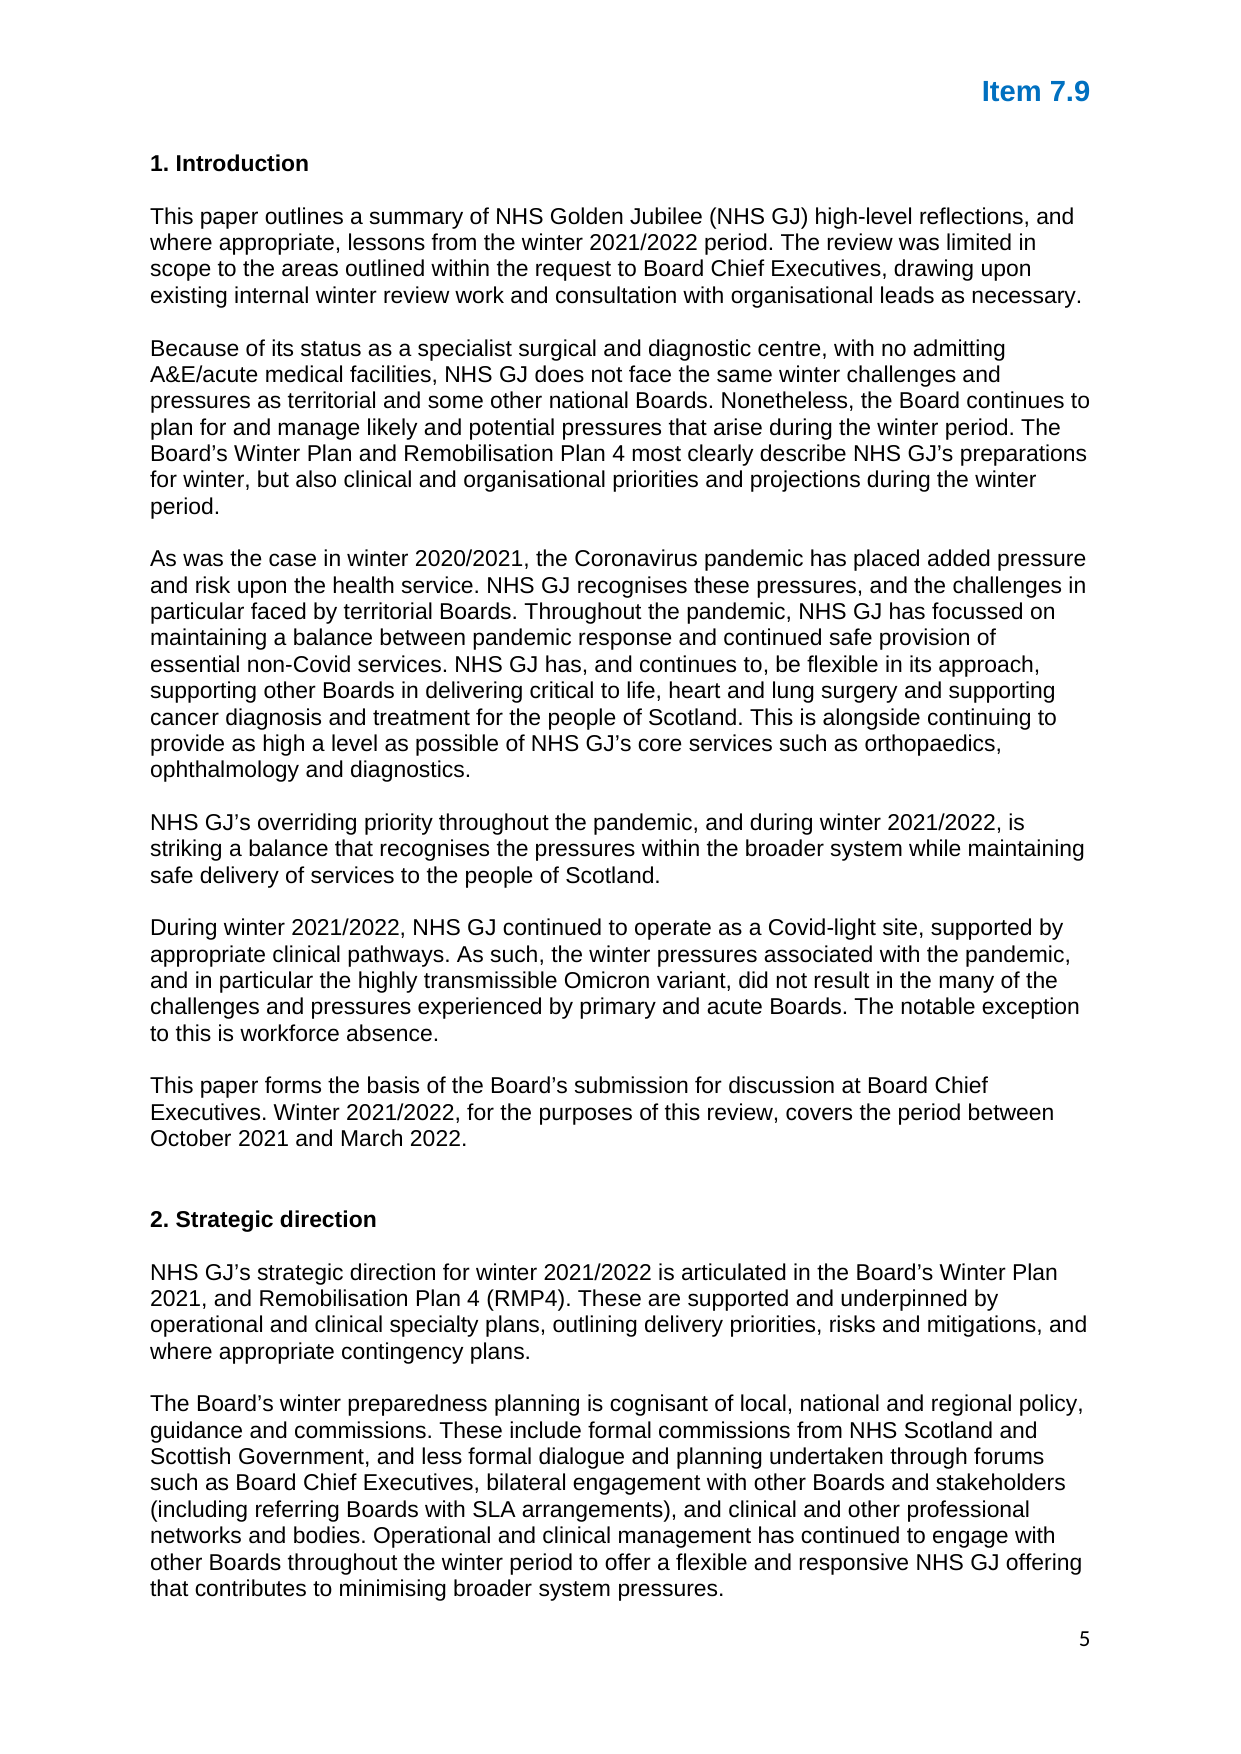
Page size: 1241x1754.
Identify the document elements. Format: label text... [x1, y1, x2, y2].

text NHS GJ’s strategic direction for winter 2021/2022 is articulated in the Board’s Winter Plan 2021, and Remobilisation Plan 4 (RMP4). These are supported and underpinned by operational and clinical specialty plans, outlining delivery priorities, risks and mitigations, and where appropriate contingency plans. [150, 1258, 1090, 1364]
text 2. Strategic direction [150, 1206, 1090, 1232]
text During winter 2021/2022, NHS GJ continued to operate as a Covid-light site, supported by appropriate clinical pathways. As such, the winter pressures associated with the pandemic, and in particular the highly transmissible Omicron variant, did not result in the many of the challenges and pressures experienced by primary and acute Boards. The notable exception to this is workforce absence. [150, 914, 1090, 1046]
text Because of its status as a specialist surgical and diagnostic centre, with no admitting A&E/acute medical facilities, NHS GJ does not face the same winter challenges and pressures as territorial and some other national Boards. Nonetheless, the Board continues to plan for and manage likely and potential pressures that arise during the winter period. The Board’s Winter Plan and Remobilisation Plan 4 most clearly describe NHS GJ’s preparations for winter, but also clinical and organisational priorities and projections during the winter period. [150, 334, 1090, 519]
text The Board’s winter preparedness planning is cognisant of local, national and regional policy, guidance and commissions. These include formal commissions from NHS Scotland and Scottish Government, and less formal dialogue and planning undertaken through forums such as Board Chief Executives, bilateral engagement with other Boards and stakeholders (including referring Boards with SLA arrangements), and clinical and other professional networks and bodies. Operational and clinical management has continued to engage with other Boards throughout the winter period to offer a flexible and responsive NHS GJ offering that contributes to minimising broader system pressures. [150, 1390, 1090, 1601]
text This paper outlines a summary of NHS Golden Jubilee (NHS GJ) high-level reflections, and where appropriate, lessons from the winter 2021/2022 period. The review was limited in scope to the areas outlined within the request to Board Chief Executives, drawing upon existing internal winter review work and consultation with organisational leads as necessary. [150, 203, 1090, 308]
text As was the case in winter 2020/2021, the Coronavirus pandemic has placed added pressure and risk upon the health service. NHS GJ recognises these pressures, and the challenges in particular faced by territorial Boards. Throughout the pandemic, NHS GJ has focussed on maintaining a balance between pandemic response and continued safe provision of essential non-Covid services. NHS GJ has, and continues to, be flexible in its approach, supporting other Boards in delivering critical to life, heart and lung surgery and supporting cancer diagnosis and treatment for the people of Scotland. This is alongside continuing to provide as high a level as possible of NHS GJ’s core services such as orthopaedics, ophthalmology and diagnostics. [150, 545, 1090, 782]
text 1. Introduction [150, 150, 1090, 176]
text This paper forms the basis of the Board’s submission for discussion at Board Chief Executives. Winter 2021/2022, for the purposes of this review, covers the period between October 2021 and March 2022. [150, 1072, 1090, 1151]
text NHS GJ’s overriding priority throughout the pandemic, and during winter 2021/2022, is striking a balance that recognises the pressures within the broader system while maintaining safe delivery of services to the people of Scotland. [150, 809, 1090, 888]
